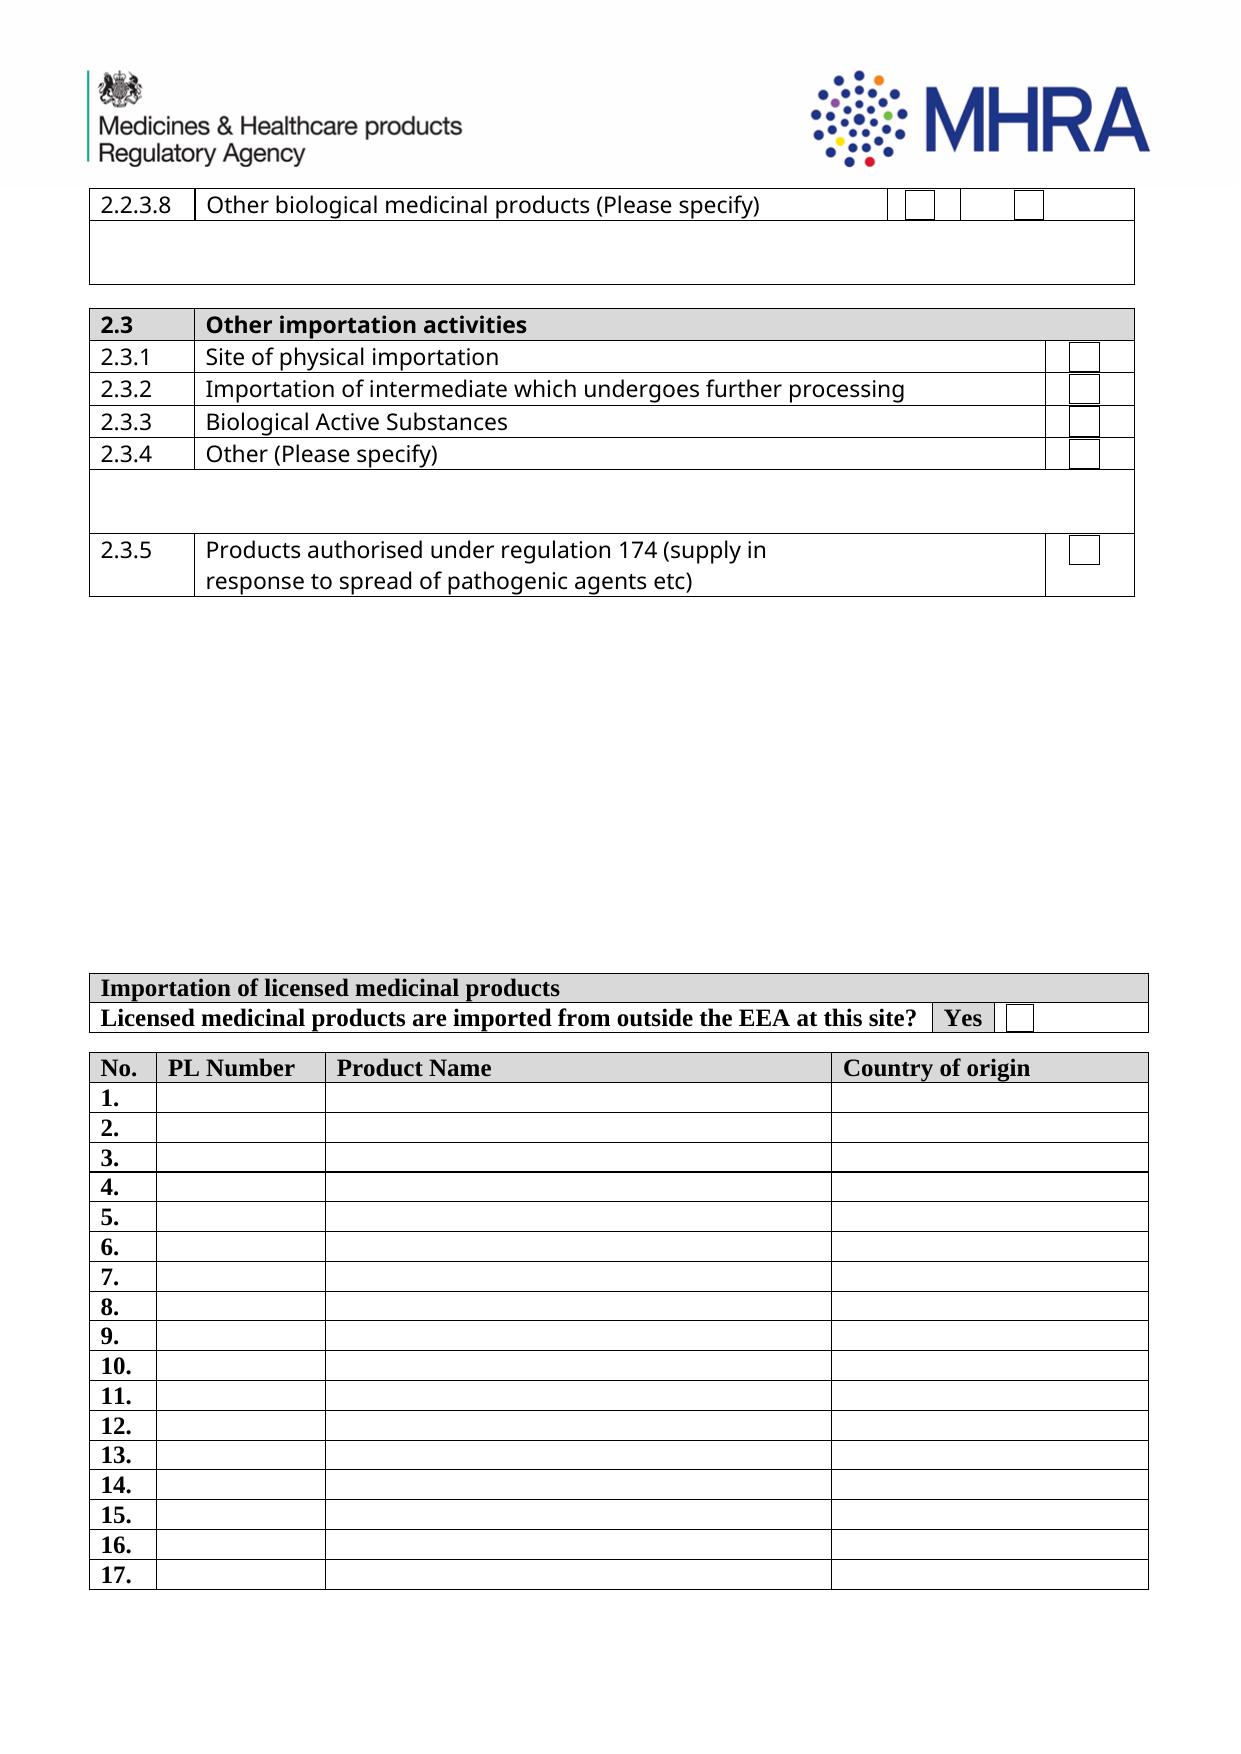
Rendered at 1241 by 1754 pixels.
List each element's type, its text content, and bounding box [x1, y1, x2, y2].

table_cell 13. [90, 1441, 156, 1469]
table_cell [90, 470, 1134, 533]
table_cell 7. [90, 1262, 156, 1291]
table_header Other importation activities [195, 309, 1134, 340]
table_cell [832, 1113, 1148, 1142]
table_cell 15. [90, 1500, 156, 1529]
table_cell [1046, 534, 1134, 596]
table_cell [832, 1262, 1148, 1291]
table_cell [326, 1292, 831, 1320]
table_cell [832, 1560, 1148, 1588]
table_cell [832, 1232, 1148, 1261]
table_header PL Number [157, 1053, 325, 1082]
table_cell [157, 1411, 325, 1439]
table_cell [961, 189, 1134, 220]
table_cell [832, 1441, 1148, 1469]
table_cell [1046, 438, 1134, 469]
table_header No. [90, 1053, 156, 1082]
table_cell [157, 1292, 325, 1320]
table_cell 17. [90, 1560, 156, 1588]
table_cell [326, 1470, 831, 1499]
table_cell [888, 189, 960, 220]
table_cell 16. [90, 1530, 156, 1559]
table_cell [157, 1381, 325, 1410]
table_cell Other (Please specify) [195, 438, 1045, 469]
table_cell [326, 1351, 831, 1380]
picture [0, 0, 1239, 188]
table_cell [157, 1441, 325, 1469]
table_cell [157, 1560, 325, 1588]
table_header Country of origin [832, 1053, 1148, 1082]
table_cell [157, 1083, 325, 1112]
table_cell [832, 1173, 1148, 1201]
table_cell 2.3.5 [90, 534, 194, 596]
table_cell [326, 1202, 831, 1231]
table_cell [1070, 407, 1099, 436]
table_cell Licensed medicinal products are imported from outside the EEA at this site? [90, 1003, 932, 1032]
table_cell 14. [90, 1470, 156, 1499]
table_cell Biological Active Substances [195, 406, 1045, 437]
table_cell [157, 1113, 325, 1142]
table_cell Yes [933, 1003, 994, 1032]
table_cell [995, 1003, 1148, 1032]
table_cell [326, 1500, 831, 1529]
table_cell 8. [90, 1292, 156, 1320]
table_cell [832, 1321, 1148, 1350]
table_cell 6. [90, 1232, 156, 1261]
table_cell [326, 1083, 831, 1112]
table_cell [157, 1202, 325, 1231]
table_cell [1046, 341, 1134, 372]
table_cell [326, 1530, 831, 1559]
table_cell [157, 1262, 325, 1291]
table_cell [90, 221, 1134, 284]
table_cell [326, 1411, 831, 1439]
table_cell [157, 1173, 325, 1201]
table_cell 5. [90, 1202, 156, 1231]
table_cell 2.3.1 [90, 341, 194, 372]
table_cell 2.3.4 [90, 438, 194, 469]
table_cell [326, 1262, 831, 1291]
table_cell [157, 1500, 325, 1529]
table_cell [1046, 373, 1134, 404]
table_cell 3. [90, 1143, 156, 1171]
table_cell [157, 1232, 325, 1261]
table_cell 1. [90, 1083, 156, 1112]
table_cell [832, 1470, 1148, 1499]
table_cell [1100, 406, 1134, 437]
table_cell Site of physical importation [195, 341, 1045, 372]
table_cell [832, 1500, 1148, 1529]
table_header Product Name [326, 1053, 831, 1082]
table_cell 2.3.2 [90, 373, 194, 404]
table_cell 9. [90, 1321, 156, 1350]
table_cell Products authorised under regulation 174 (supply in response to spread of pathogenic agents etc) [195, 534, 1045, 596]
table_cell [832, 1143, 1148, 1171]
table_cell [326, 1381, 831, 1410]
table_header 2.3 [90, 309, 194, 340]
table_cell [326, 1143, 831, 1171]
table_cell [832, 1083, 1148, 1112]
table_cell [832, 1351, 1148, 1380]
table_cell 10. [90, 1351, 156, 1380]
table_cell [832, 1381, 1148, 1410]
table_cell [326, 1173, 831, 1201]
table_cell [832, 1292, 1148, 1320]
table_cell [157, 1351, 325, 1380]
table_cell [157, 1321, 325, 1350]
table_cell Other biological medicinal products (Please specify) [196, 189, 887, 220]
table_cell [157, 1530, 325, 1559]
table_cell [157, 1470, 325, 1499]
table_cell [1046, 406, 1069, 437]
table_cell 11. [90, 1381, 156, 1410]
table_cell Importation of intermediate which undergoes further processing [195, 373, 1045, 404]
table_cell [326, 1560, 831, 1588]
table_cell [832, 1530, 1148, 1559]
table_cell [157, 1143, 325, 1171]
table_cell 4. [90, 1173, 156, 1201]
table_header Importation of licensed medicinal products [90, 974, 1148, 1002]
table_cell 12. [90, 1411, 156, 1439]
table_cell 2.2.3.8 [90, 189, 194, 220]
table_cell [832, 1411, 1148, 1439]
table_cell [326, 1113, 831, 1142]
table_cell [326, 1232, 831, 1261]
table_cell [326, 1321, 831, 1350]
table_cell [832, 1202, 1148, 1231]
table_cell 2. [90, 1113, 156, 1142]
table_cell 2.3.3 [90, 406, 194, 437]
table_cell [326, 1441, 831, 1469]
